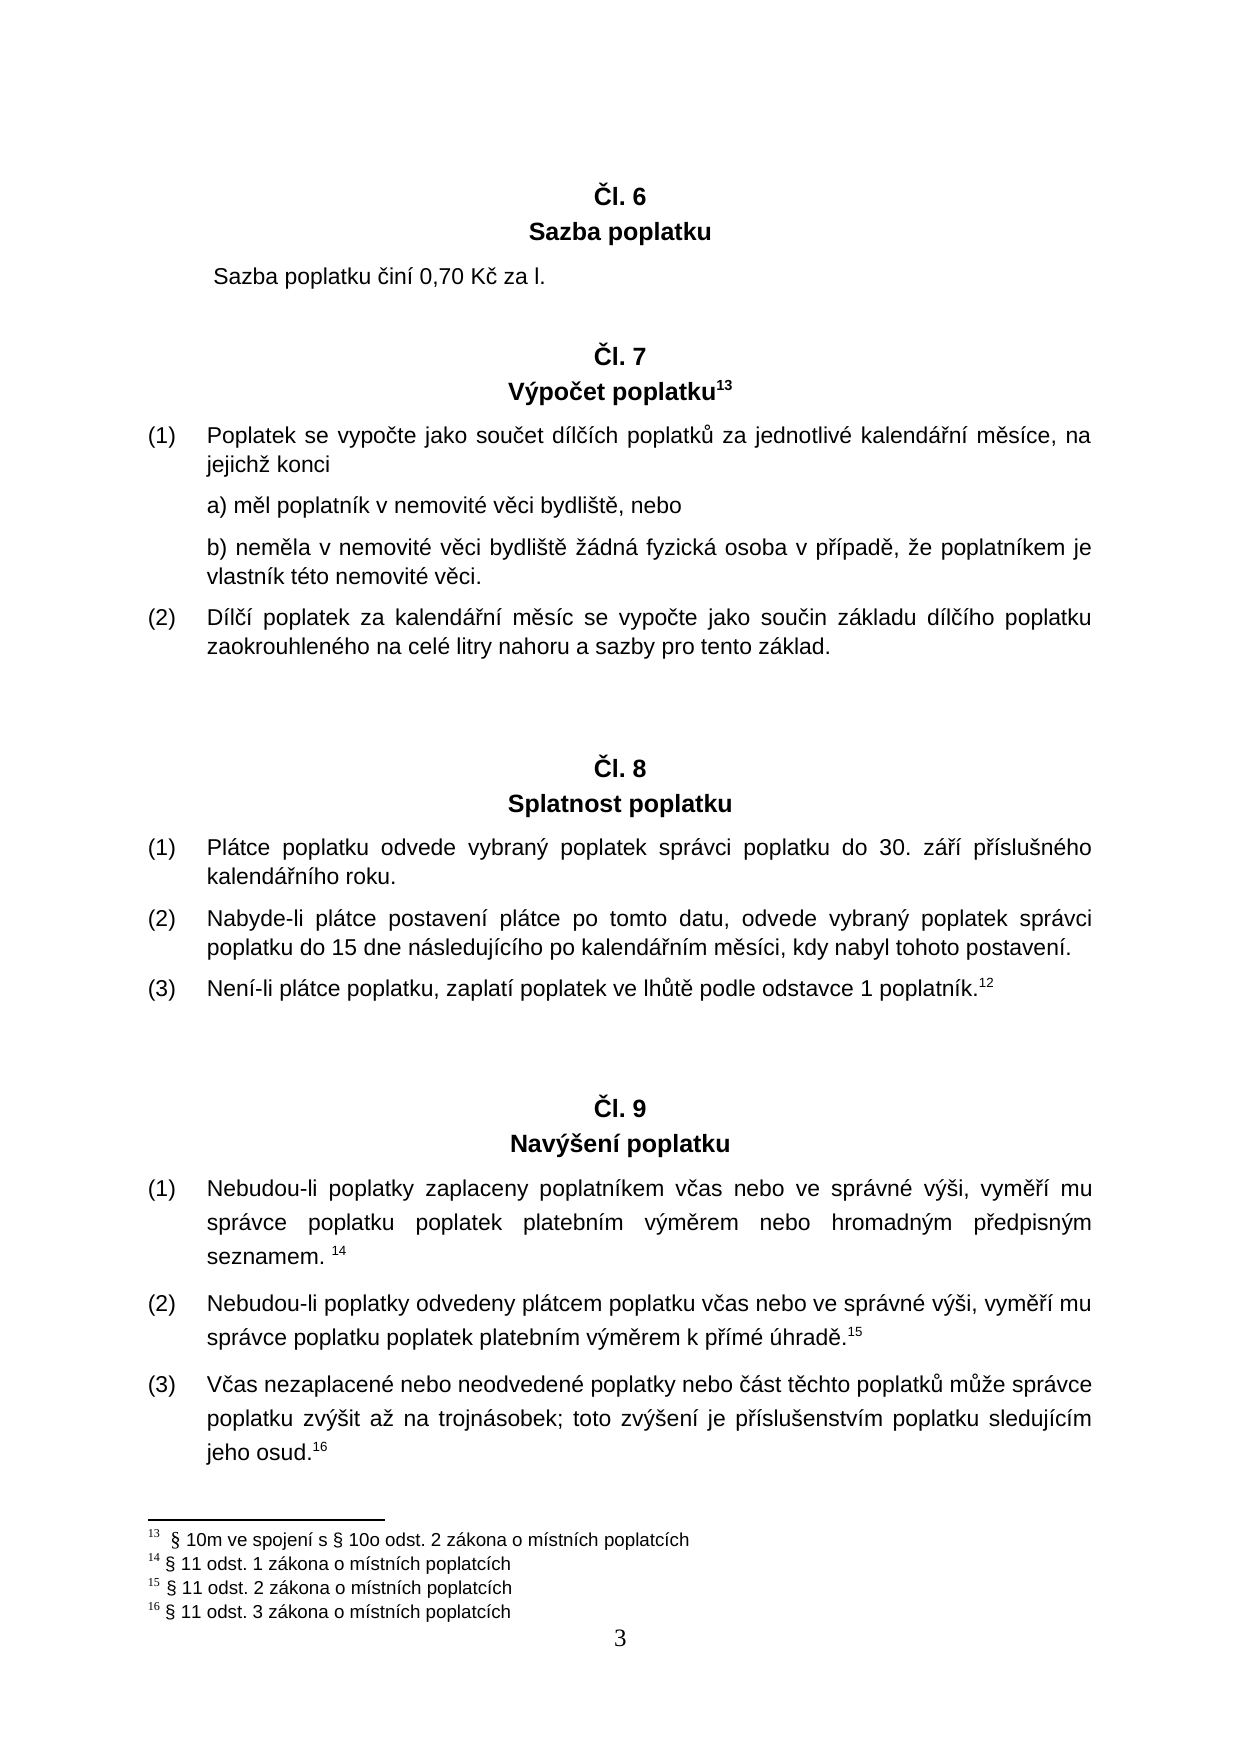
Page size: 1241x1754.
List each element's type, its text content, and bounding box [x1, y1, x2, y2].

text b) neměla v nemovité věci bydliště žádná fyzická osoba v případě, že poplatníkem je vlastník této nemovité věci. [207, 534, 1093, 589]
list Nebudou-li poplatky odvedeny plátcem poplatku včas nebo ve správné výši, vyměří mu správce poplatku poplatek platebním výměrem k přímé úhradě. [148, 1290, 1093, 1350]
text a) měl poplatník v nemovité věci bydliště, nebo [207, 492, 1093, 519]
list Není-li plátce poplatku, zaplatí poplatek ve lhůtě podle odstavce 1 poplatník.12 [148, 975, 1093, 1001]
list Včas nezaplacené nebo neodvedené poplatky nebo část těchto poplatků může správce poplatku zvýšit až na trojnásobek; toto zvýšení je příslušenstvím poplatku sledujícím jeho osud. [148, 1371, 1093, 1465]
list Nabyde-li plátce postavení plátce po tomto datu, odvede vybraný poplatek správci poplatku do 15 dne následujícího po kalendářním měsíci, kdy nabyl tohoto postavení. [148, 904, 1093, 960]
list Nebudou-li poplatky zaplaceny poplatníkem včas nebo ve správné výši, vyměří mu správce poplatku poplatek platebním výměrem nebo hromadným předpisným seznamem. [148, 1175, 1093, 1269]
text Výpočet poplatku [148, 377, 1093, 405]
text Čl. 8 [148, 754, 1093, 782]
text Čl. 6 [148, 182, 1093, 211]
list Poplatek se vypočte jako součet dílčích poplatků za jednotlivé kalendářní měsíce, na jejichž konci [148, 422, 1093, 477]
text Sazba poplatku [148, 217, 1093, 246]
text Čl. 9 [148, 1094, 1093, 1123]
list Dílčí poplatek za kalendářní měsíc se vypočte jako součin základu dílčího poplatku zaokrouhleného na celé litry nahoru a sazby pro tento základ. [148, 604, 1093, 659]
text Navýšení poplatku [148, 1129, 1093, 1158]
text Splatnost poplatku [148, 789, 1093, 817]
text Sazba poplatku činí 0,70 Kč za l. [207, 263, 1093, 289]
text Čl. 7 [148, 342, 1093, 370]
list Plátce poplatku odvede vybraný poplatek správci poplatku do 30. září příslušného kalendářního roku. [148, 834, 1093, 889]
